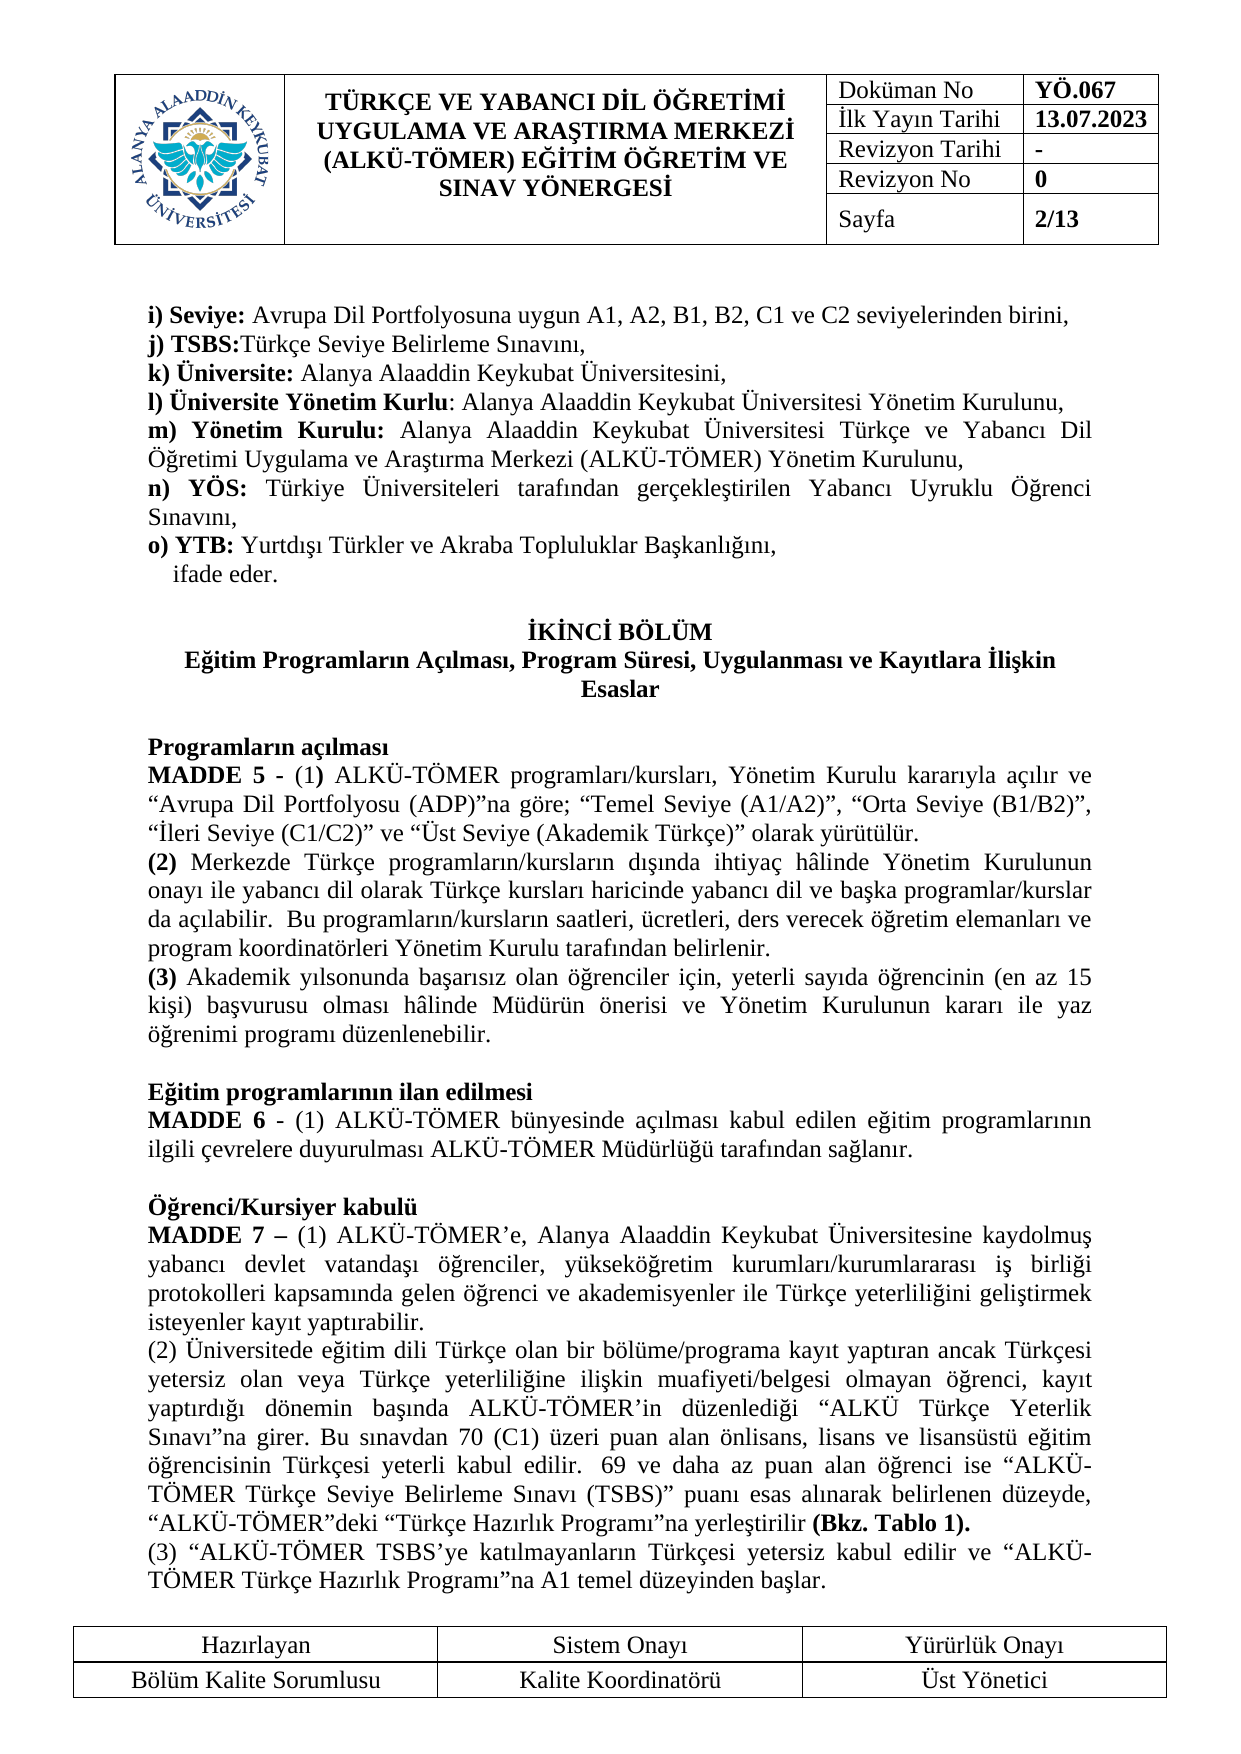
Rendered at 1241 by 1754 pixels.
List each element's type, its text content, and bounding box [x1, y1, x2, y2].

text MADDE 5 - (1) ALKÜ-TÖMER programları/kursları, Yönetim Kurulu kararıyla açılır ve “Avrupa Dil Portfolyosu (ADP)”na göre; “Temel Seviye (A1/A2)”, “Orta Seviye (B1/B2)”, “İleri Seviye (C1/C2)” ve “Üst Seviye (Akademik Türkçe)” olarak yürütülür. [148, 761, 1093, 847]
text k) Üniversite: Alanya Alaaddin Keykubat Üniversitesini, [148, 358, 1093, 387]
text MADDE 6 - (1) ALKÜ-TÖMER bünyesinde açılması kabul edilen eğitim programlarının ilgili çevrelere duyurulması ALKÜ-TÖMER Müdürlüğü tarafından sağlanır. [148, 1106, 1093, 1163]
text o) YTB: Yurtdışı Türkler ve Akraba Topluluklar Başkanlığını, [148, 531, 1093, 559]
text Programların açılması [148, 732, 1093, 761]
text MADDE 7 ‒ (1) ALKÜ-TÖMER’e, Alanya Alaaddin Keykubat Üniversitesine kaydolmuş yabancı devlet vatandaşı öğrenciler, yükseköğretim kurumları/kurumlararası iş birliği protokolleri kapsamında gelen öğrenci ve akademisyenler ile Türkçe yeterliliğini geliştirmek isteyenler kayıt yaptırabilir. [148, 1221, 1093, 1336]
text (2) Merkezde Türkçe programların/kursların dışında ihtiyaç hâlinde Yönetim Kurulunun onayı ile yabancı dil olarak Türkçe kursları haricinde yabancı dil ve başka programlar/kurslar da açılabilir. Bu programların/kursların saatleri, ücretleri, ders verecek öğretim elemanları ve program koordinatörleri Yönetim Kurulu tarafından belirlenir. [148, 847, 1093, 962]
text Eğitim Programların Açılması, Program Süresi, Uygulanması ve Kayıtlara İlişkin Esaslar [148, 646, 1093, 703]
text ifade eder. [148, 559, 1093, 588]
text m) Yönetim Kurulu: Alanya Alaaddin Keykubat Üniversitesi Türkçe ve Yabancı Dil Öğretimi Uygulama ve Araştırma Merkezi (ALKÜ-TÖMER) Yönetim Kurulunu, [148, 416, 1093, 473]
text j) TSBS:Türkçe Seviye Belirleme Sınavını, [148, 329, 1093, 358]
picture [131, 90, 269, 228]
text (3) “ALKÜ-TÖMER TSBS’ye katılmayanların Türkçesi yetersiz kabul edilir ve “ALKÜ-TÖMER Türkçe Hazırlık Programı”na A1 temel düzeyinden başlar. [148, 1537, 1093, 1594]
text Eğitim programlarının ilan edilmesi [148, 1077, 1093, 1106]
text n) YÖS: Türkiye Üniversiteleri tarafından gerçekleştirilen Yabancı Uyruklu Öğrenci Sınavını, [148, 473, 1093, 531]
text İKİNCİ BÖLÜM [148, 617, 1093, 646]
text Öğrenci/Kursiyer kabulü [148, 1192, 1093, 1221]
text i) Seviye: Avrupa Dil Portfolyosuna uygun A1, A2, B1, B2, C1 ve C2 seviyelerinden birini, [148, 301, 1093, 329]
text (3) Akademik yılsonunda başarısız olan öğrenciler için, yeterli sayıda öğrencinin (en az 15 kişi) başvurusu olması hâlinde Müdürün önerisi ve Yönetim Kurulunun kararı ile yaz öğrenimi programı düzenlenebilir. [148, 962, 1093, 1048]
text l) Üniversite Yönetim Kurlu: Alanya Alaaddin Keykubat Üniversitesi Yönetim Kurulunu, [148, 387, 1093, 416]
text (2) Üniversitede eğitim dili Türkçe olan bir bölüme/programa kayıt yaptıran ancak Türkçesi yetersiz olan veya Türkçe yeterliliğine ilişkin muafiyeti/belgesi olmayan öğrenci, kayıt yaptırdığı dönemin başında ALKÜ-TÖMER’in düzenlediği “ALKÜ Türkçe Yeterlik Sınavı”na girer. Bu sınavdan 70 (C1) üzeri puan alan önlisans, lisans ve lisansüstü eğitim öğrencisinin Türkçesi yeterli kabul edilir. 69 ve daha az puan alan öğrenci ise “ALKÜ-TÖMER Türkçe Seviye Belirleme Sınavı (TSBS)” puanı esas alınarak belirlenen düzeyde, “ALKÜ-TÖMER”deki “Türkçe Hazırlık Programı”na yerleştirilir (Bkz. Tablo 1). [148, 1336, 1093, 1537]
